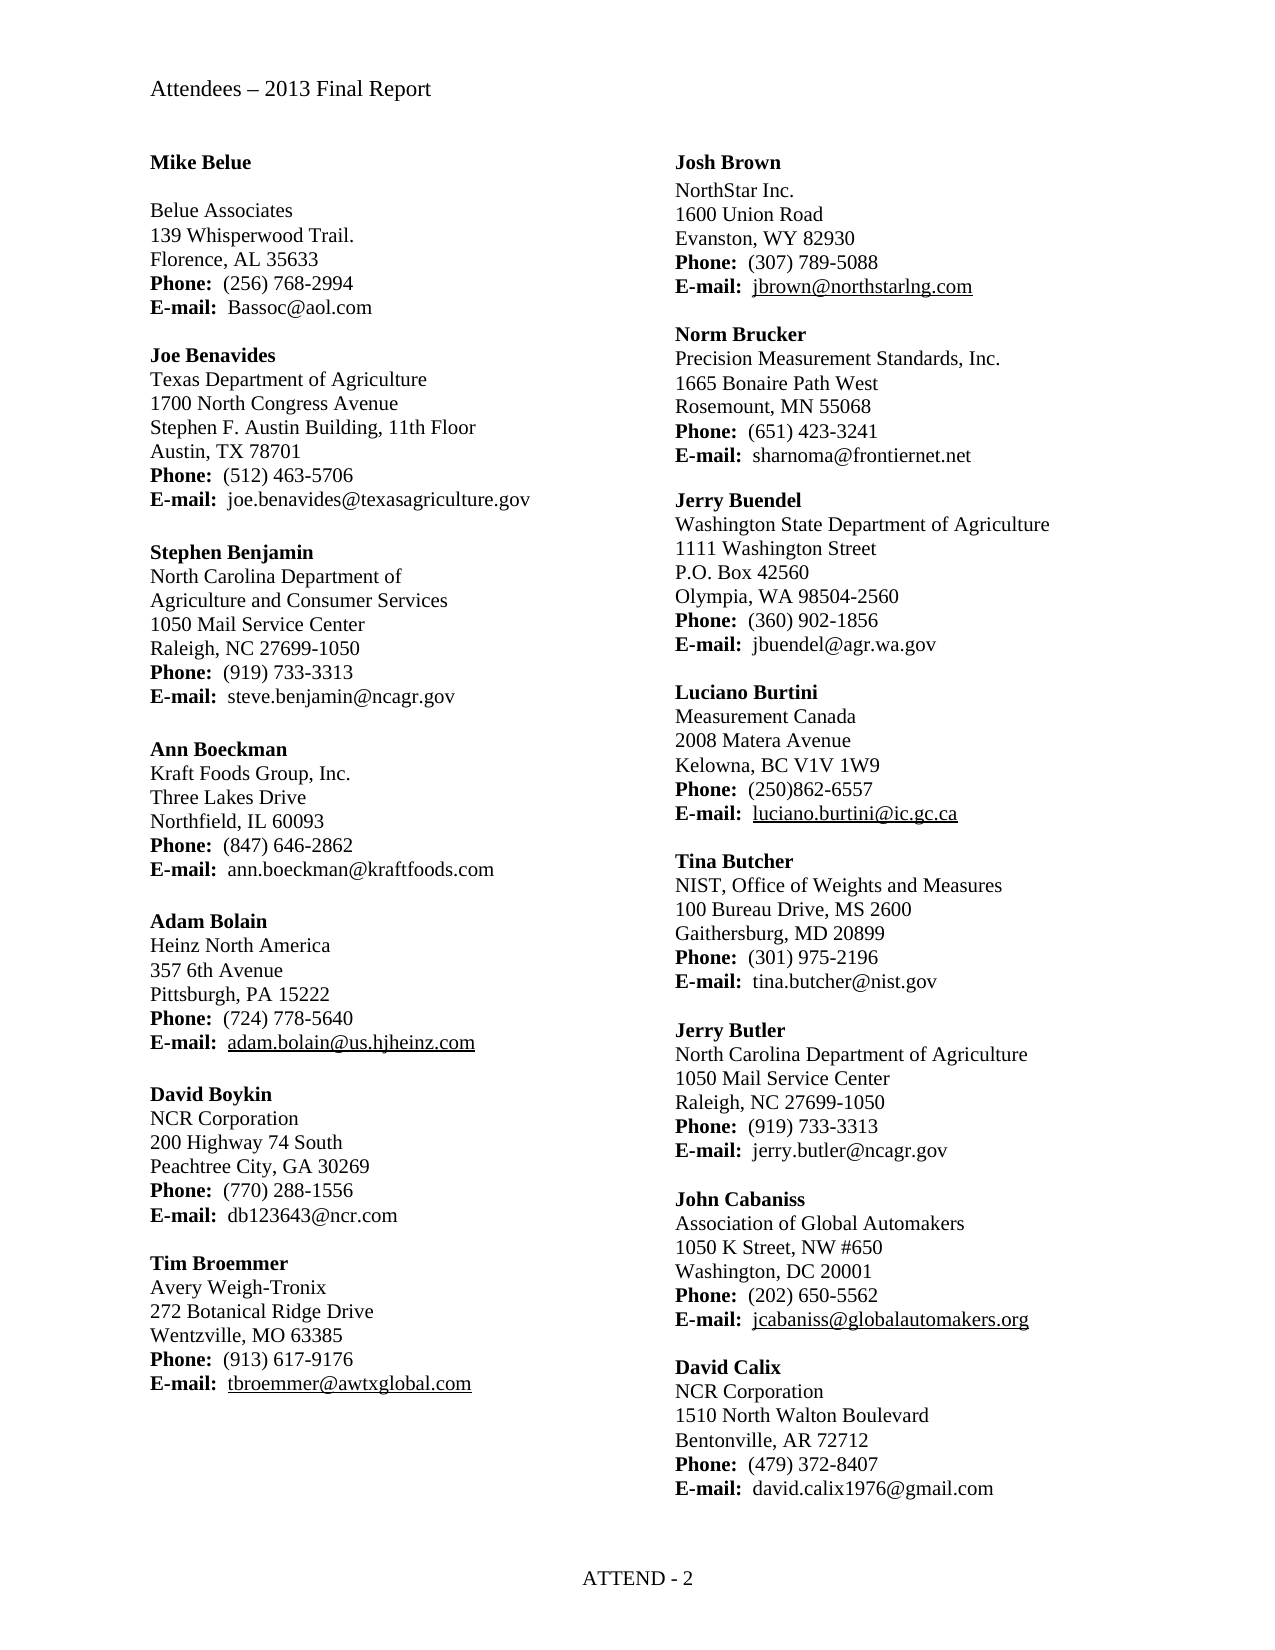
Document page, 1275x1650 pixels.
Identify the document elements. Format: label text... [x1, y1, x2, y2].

text 2008 Matera Avenue [675, 728, 1125, 752]
text Texas Department of Agriculture [150, 367, 600, 391]
text 1665 Bonaire Path West [675, 370, 1125, 394]
text David Boykin [150, 1082, 600, 1106]
text Phone: (651) 423-3241 [675, 418, 1125, 443]
text Phone: (250)862-6557 [675, 777, 1125, 801]
text E-mail: joe.benavides@texasagriculture.gov [150, 487, 600, 511]
text E-mail: jerry.butler@ncagr.gov [675, 1138, 1125, 1162]
text Jerry Butler [675, 1018, 1125, 1042]
text Association of Global Automakers [675, 1211, 1125, 1235]
text 139 Whisperwood Trail. [150, 222, 600, 247]
text 1050 Mail Service Center [675, 1066, 1125, 1090]
text David Calix [675, 1355, 1125, 1379]
text E-mail: tina.butcher@nist.gov [675, 969, 1125, 993]
text North Carolina Department of Agriculture [675, 1042, 1125, 1066]
text Olympia, WA 98504-2560 [675, 584, 1125, 608]
text Phone: (724) 778-5640 [150, 1006, 600, 1030]
text Luciano Burtini [675, 680, 1125, 704]
text Rosemount, MN 55068 [675, 394, 1125, 418]
text Florence, AL 35633 [150, 247, 600, 271]
text 1111 Washington Street [675, 536, 1125, 560]
text 1600 Union Road [675, 202, 1125, 226]
text Tim Broemmer [150, 1251, 600, 1275]
text Bentonville, AR 72712 [675, 1427, 1125, 1452]
text NCR Corporation [150, 1106, 600, 1130]
text 200 Highway 74 South [150, 1130, 600, 1154]
text Agriculture and Consumer Services [150, 588, 600, 612]
text Belue Associates [150, 198, 600, 222]
text Phone: (202) 650-5562 [675, 1283, 1125, 1307]
text Phone: (919) 733-3313 [150, 660, 600, 684]
text E-mail: david.calix1976@gmail.com [675, 1476, 1125, 1500]
text E-mail: adam.bolain@us.hjheinz.com [150, 1030, 600, 1054]
text E-mail: sharnoma@frontiernet.net [675, 443, 1125, 467]
text 1510 North Walton Boulevard [675, 1403, 1125, 1427]
text John Cabaniss [675, 1187, 1125, 1211]
text Avery Weigh-Tronix [150, 1275, 600, 1299]
text Measurement Canada [675, 704, 1125, 728]
text Stephen F. Austin Building, 11th Floor [150, 415, 600, 439]
text E-mail: steve.benjamin@ncagr.gov [150, 684, 600, 708]
text Phone: (913) 617-9176 [150, 1347, 600, 1371]
text E-mail: tbroemmer@awtxglobal.com [150, 1371, 600, 1395]
text Adam Bolain [150, 909, 600, 933]
text Phone: (307) 789-5088 [675, 250, 1125, 274]
text E-mail: jcabaniss@globalautomakers.org [675, 1307, 1125, 1331]
text 1700 North Congress Avenue [150, 391, 600, 415]
text Raleigh, NC 27699-1050 [675, 1090, 1125, 1114]
text E-mail: luciano.burtini@ic.gc.ca [675, 801, 1125, 825]
text E-mail: db123643@ncr.com [150, 1202, 600, 1227]
text 1050 Mail Service Center [150, 612, 600, 636]
text Precision Measurement Standards, Inc. [675, 346, 1125, 370]
text Josh Brown [675, 150, 1125, 174]
text 100 Bureau Drive, MS 2600 [675, 897, 1125, 921]
text Phone: (360) 902-1856 [675, 608, 1125, 632]
text Evanston, WY 82930 [675, 226, 1125, 250]
text P.O. Box 42560 [675, 560, 1125, 584]
text Phone: (256) 768-2994 [150, 271, 600, 295]
text Phone: (301) 975-2196 [675, 945, 1125, 969]
text Ann Boeckman [150, 737, 600, 761]
text 1050 K Street, NW #650 [675, 1235, 1125, 1259]
text Washington State Department of Agriculture [675, 512, 1125, 536]
text 272 Botanical Ridge Drive [150, 1299, 600, 1323]
text Northfield, IL 60093 [150, 809, 600, 833]
text NorthStar Inc. [675, 178, 1125, 202]
text Heinz North America [150, 933, 600, 957]
text North Carolina Department of [150, 564, 600, 588]
text Phone: (479) 372-8407 [675, 1452, 1125, 1476]
text Phone: (847) 646-2862 [150, 833, 600, 857]
text Washington, DC 20001 [675, 1259, 1125, 1283]
text Pittsburgh, PA 15222 [150, 982, 600, 1006]
text 357 6th Avenue [150, 957, 600, 982]
text Jerry Buendel [675, 487, 1125, 512]
text E-mail: jbuendel@agr.wa.gov [675, 632, 1125, 656]
text Phone: (770) 288-1556 [150, 1178, 600, 1202]
text Austin, TX 78701 [150, 439, 600, 463]
text Phone: (512) 463-5706 [150, 463, 600, 487]
text Tina Butcher [675, 849, 1125, 873]
text Joe Benavides [150, 343, 600, 367]
text Wentzville, MO 63385 [150, 1323, 600, 1347]
text E-mail: jbrown@northstarlng.com [675, 274, 1125, 298]
text Peachtree City, GA 30269 [150, 1154, 600, 1178]
text Phone: (919) 733-3313 [675, 1114, 1125, 1138]
text E-mail: ann.boeckman@kraftfoods.com [150, 857, 600, 881]
text E-mail: Bassoc@aol.com [150, 295, 600, 319]
text Three Lakes Drive [150, 785, 600, 809]
text Norm Brucker [675, 322, 1125, 346]
text Raleigh, NC 27699-1050 [150, 636, 600, 660]
text Kelowna, BC V1V 1W9 [675, 752, 1125, 777]
text Gaithersburg, MD 20899 [675, 921, 1125, 945]
text Stephen Benjamin [150, 540, 600, 564]
text NIST, Office of Weights and Measures [675, 873, 1125, 897]
text NCR Corporation [675, 1379, 1125, 1403]
text Kraft Foods Group, Inc. [150, 761, 600, 785]
